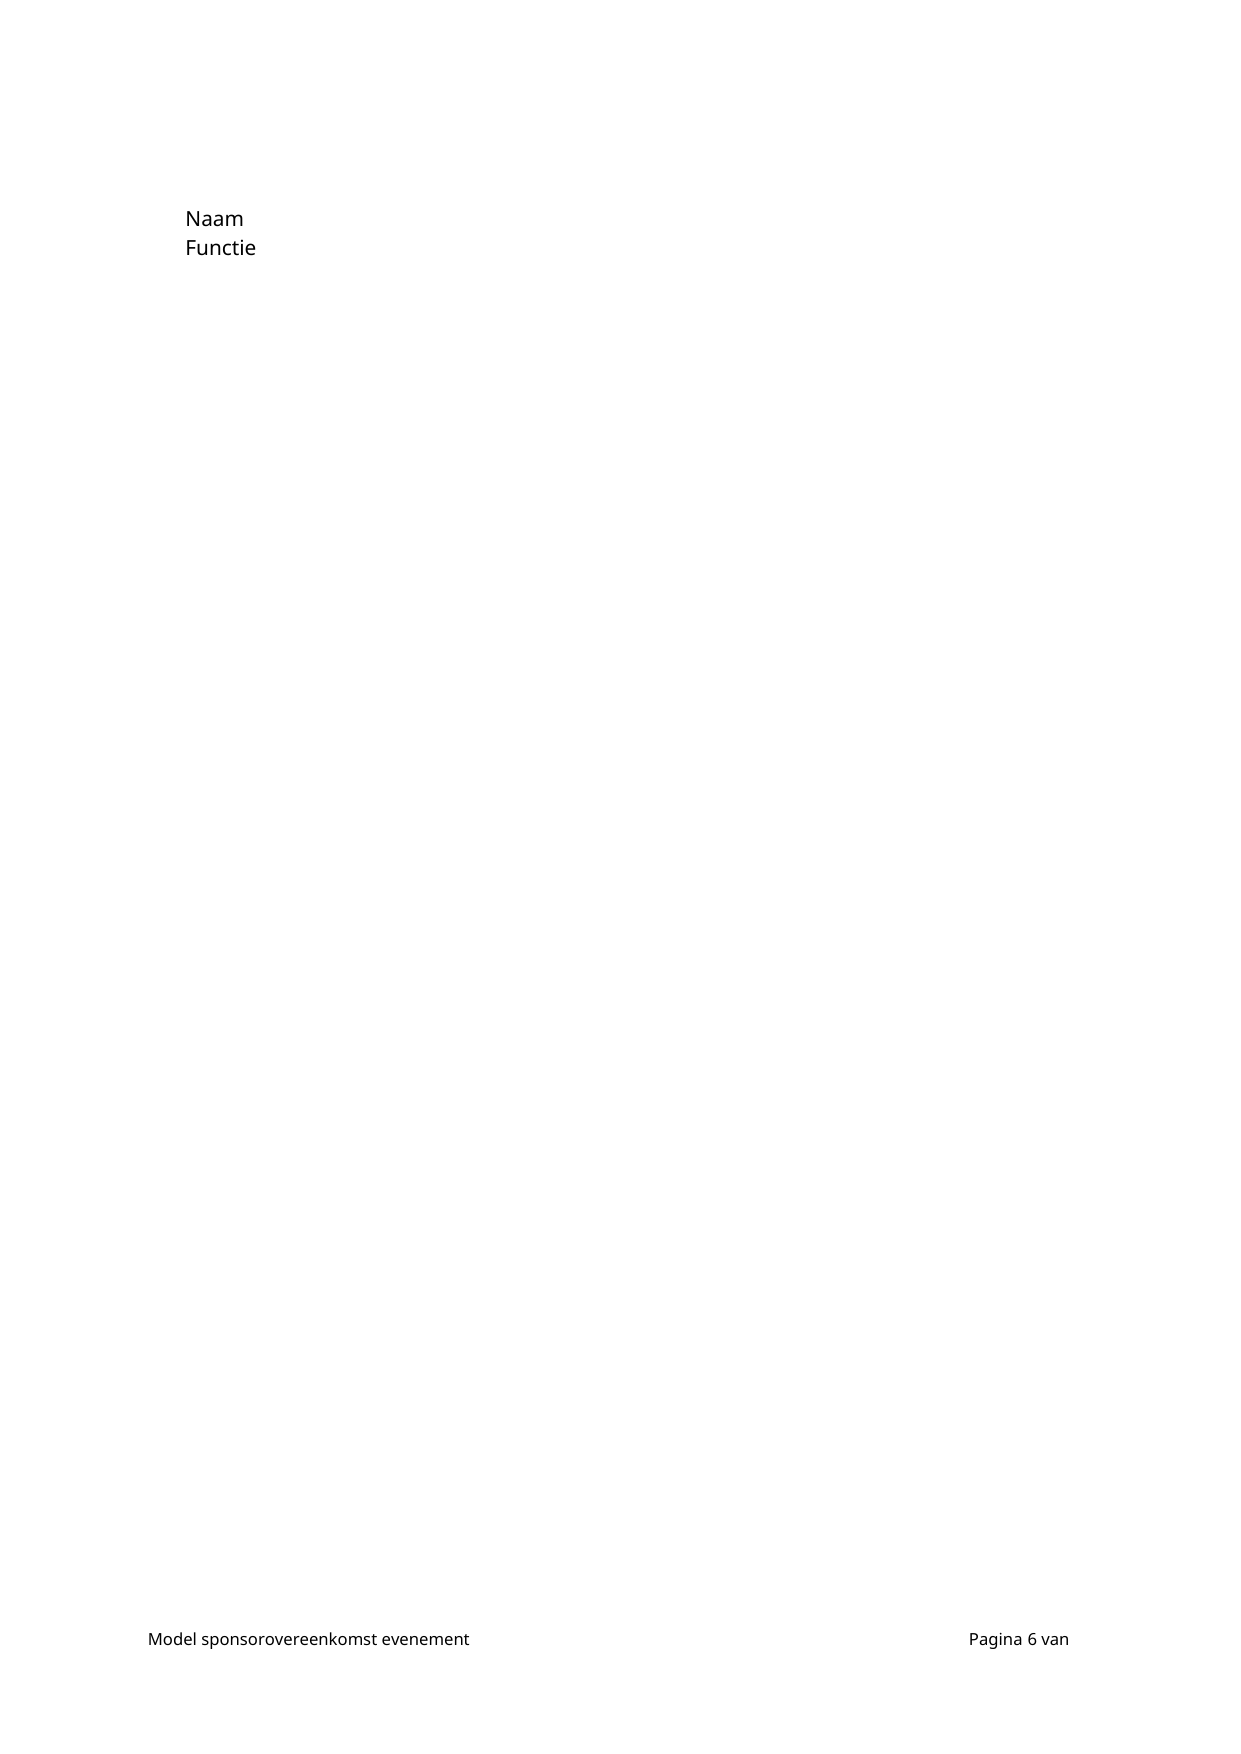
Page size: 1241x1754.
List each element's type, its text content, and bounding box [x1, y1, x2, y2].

list Functie [185, 233, 1093, 261]
list Naam [185, 204, 1093, 233]
